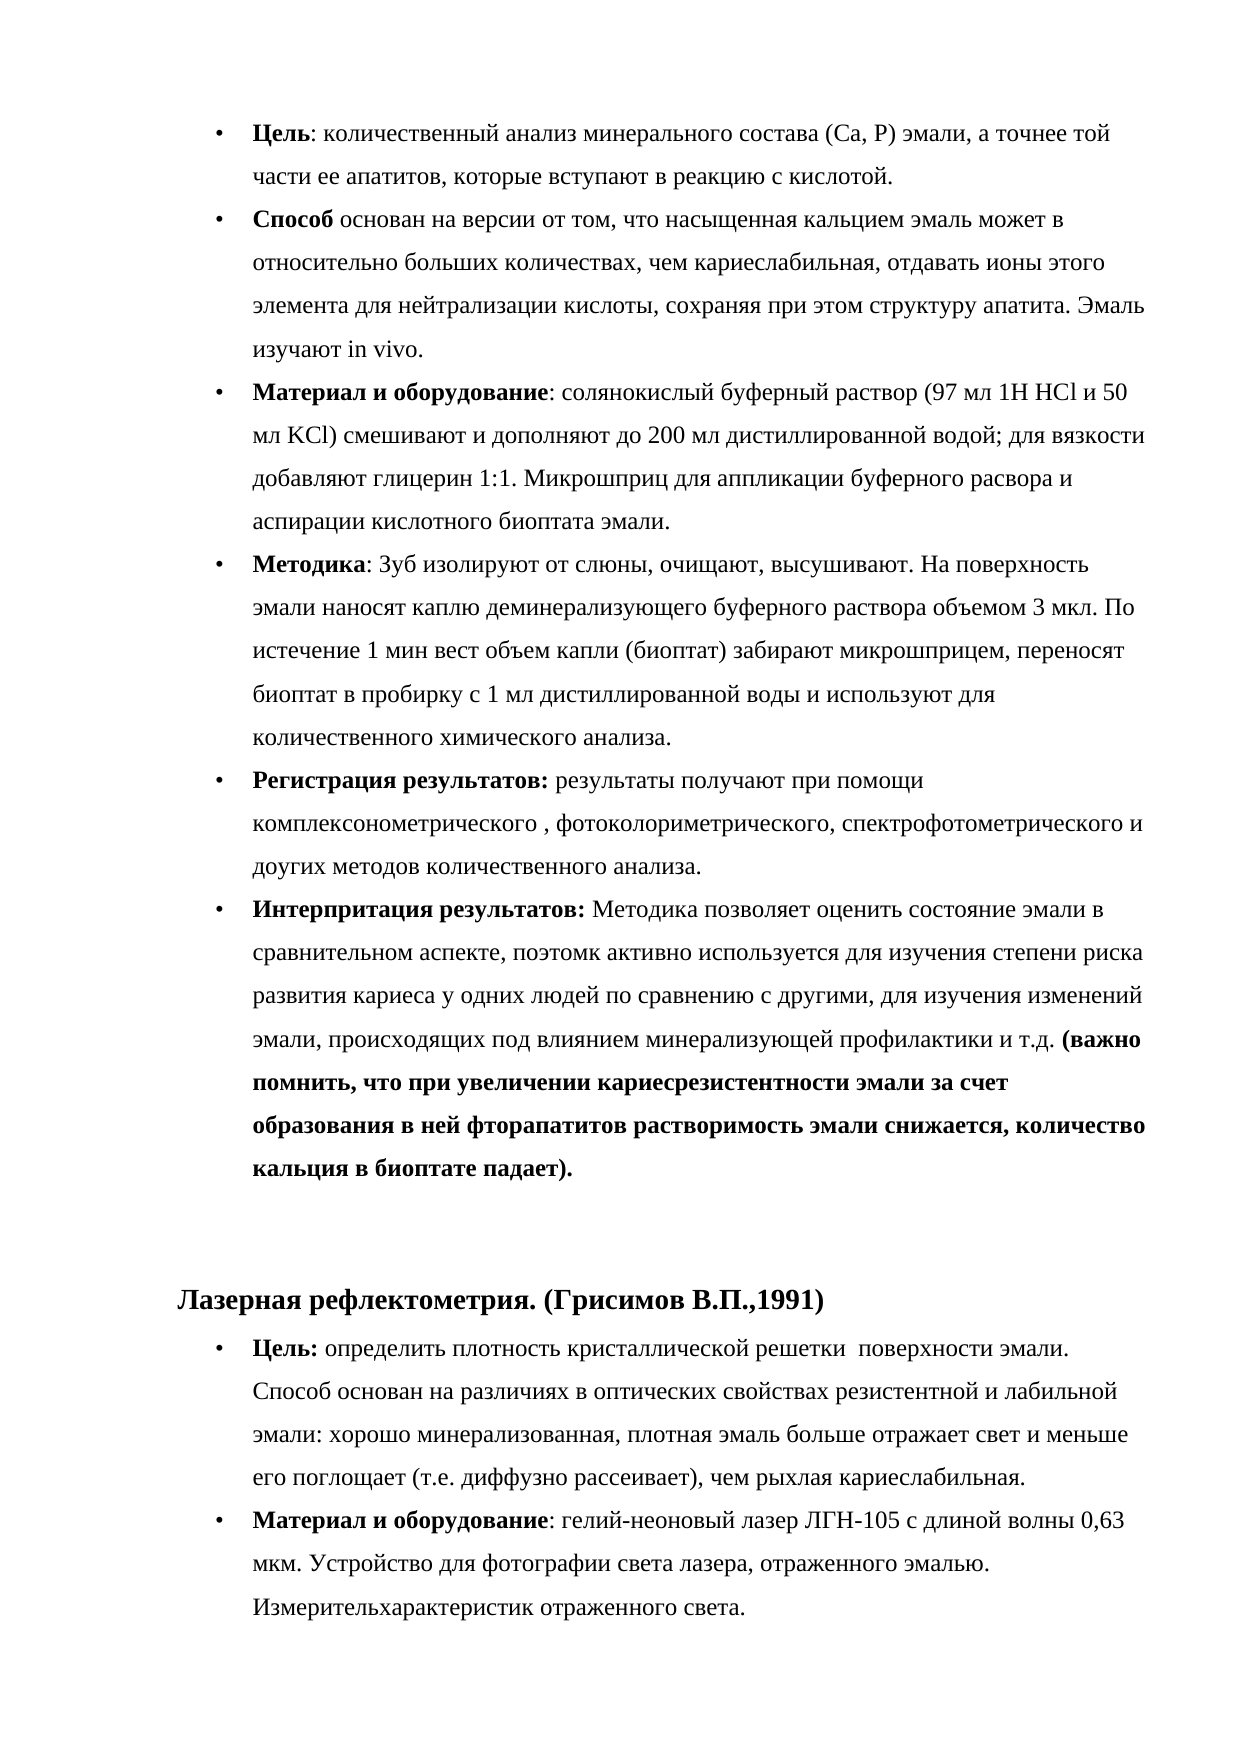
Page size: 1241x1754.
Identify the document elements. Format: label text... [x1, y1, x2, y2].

list Цель: определить плотность кристаллической решетки поверхности эмали. Способ основан на различиях в оптических свойствах резистентной и лабильной эмали: хорошо минерализованная, плотная эмаль больше отражает свет и меньше его поглощает (т.е. диффузно рассеивает), чем рыхлая кариеслабильная. [215, 1333, 1152, 1491]
list Методика: Зуб изолируют от слюны, очищают, высушивают. На поверхность эмали наносят каплю деминерализующего буферного раствора объемом 3 мкл. По истечение 1 мин вест объем капли (биоптат) забирают микрошприцем, переносят биоптат в пробирку с 1 мл дистиллированной воды и используют для количественного химического анализа. [215, 549, 1152, 751]
list Способ основан на версии от том, что насыщенная кальцием эмаль может в относительно больших количествах, чем кариеслабильная, отдавать ионы этого элемента для нейтрализации кислоты, сохраняя при этом структуру апатита. Эмаль изучают in vivo. [215, 204, 1152, 362]
list Материал и оборудование: гелий-неоновый лазер ЛГН-105 с длиной волны 0,63 мкм. Устройство для фотографии света лазера, отраженного эмалью. Измерительхарактеристик отраженного света. [215, 1505, 1152, 1620]
list Материал и оборудование: солянокислый буферный раствор (97 мл 1Н НСl и 50 мл KCl) смешивают и дополняют до 200 мл дистиллированной водой; для вязкости добавляют глицерин 1:1. Микрошприц для аппликации буферного расвора и аспирации кислотного биоптата эмали. [215, 377, 1152, 535]
list Цель: количественный анализ минерального соcтава (Ca, P) эмали, а точнее той части ее апатитов, которые вступают в реакцию с кислотой. [215, 118, 1152, 190]
text Лазерная рефлектометрия. (Грисимов В.П.,1991) [177, 1282, 1152, 1316]
list Регистрация результатов: результаты получают при помощи комплексонометрического , фотоколориметрического, спектрофотометрического и доугих методов количественного анализа. [215, 765, 1152, 880]
list Интерпритация результатов: Методика позволяет оценить состояние эмали в сравнительном аспекте, поэтомк активно используется для изучения степени риска развития кариеса у одних людей по сравнению с другими, для изучения изменений эмали, происходящих под влиянием минерализующей профилактики и т.д. (важно помнить, что при увеличении кариесрезистентности эмали за счет образования в ней фторапатитов растворимость эмали снижается, количество кальция в биоптате падает). [215, 894, 1152, 1182]
